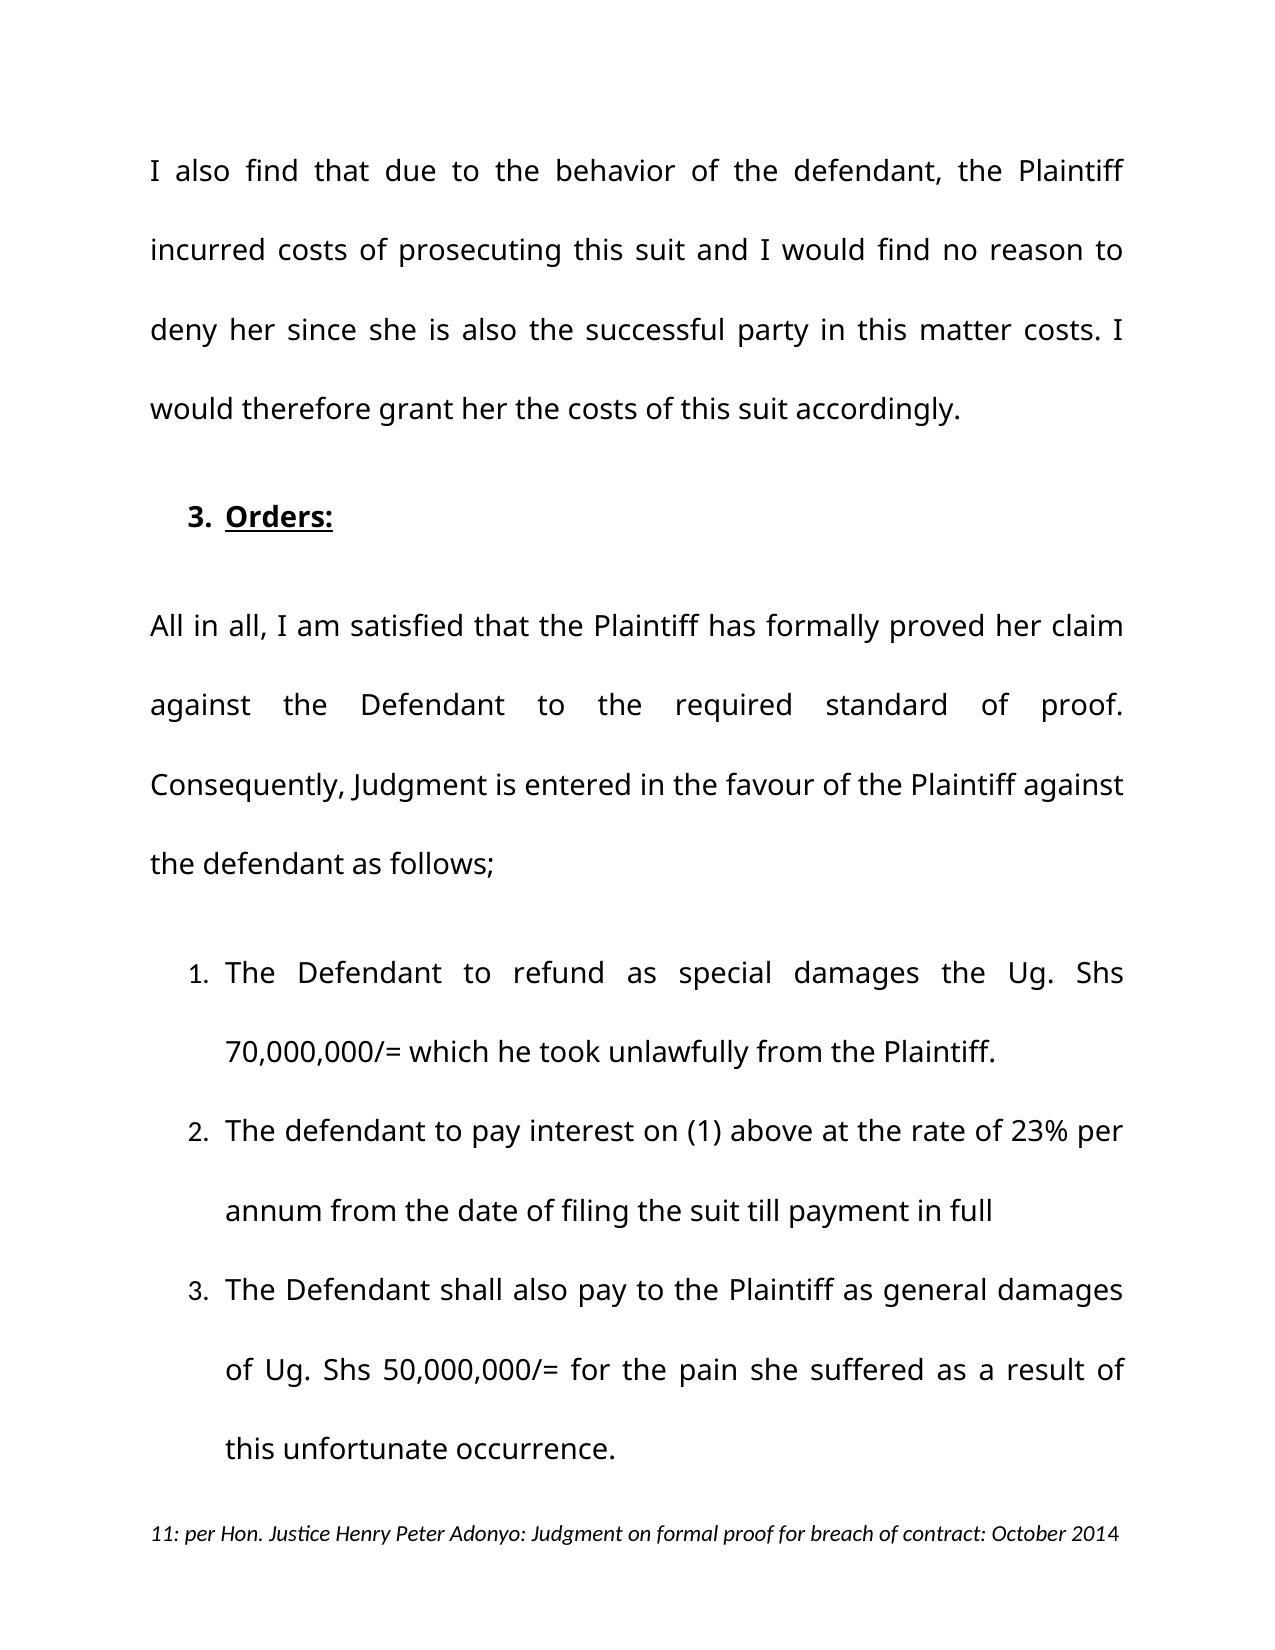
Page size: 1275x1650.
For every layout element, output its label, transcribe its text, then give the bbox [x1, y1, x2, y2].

list The Defendant shall also pay to the Plaintiff as general damages of Ug. Shs 50,000,000/= for the pain she suffered as a result of this unfortunate occurrence. [187, 1269, 1125, 1468]
list The defendant to pay interest on (1) above at the rate of 23% per annum from the date of filing the suit till payment in full [187, 1111, 1125, 1230]
list The Defendant to refund as special damages the Ug. Shs 70,000,000/= which he took unlawfully from the Plaintiff. [187, 952, 1125, 1071]
text I also find that due to the behavior of the defendant, the Plaintiff incurred costs of prosecuting this suit and I would find no reason to deny her since she is also the successful party in this matter costs. I would therefore grant her the costs of this suit accordingly. [150, 150, 1125, 428]
text All in all, I am satisfied that the Plaintiff has formally proved her claim against the Defendant to the required standard of proof. Consequently, Judgment is entered in the favour of the Plaintiff against the defendant as follows; [150, 605, 1125, 883]
list Orders: [187, 497, 1125, 536]
